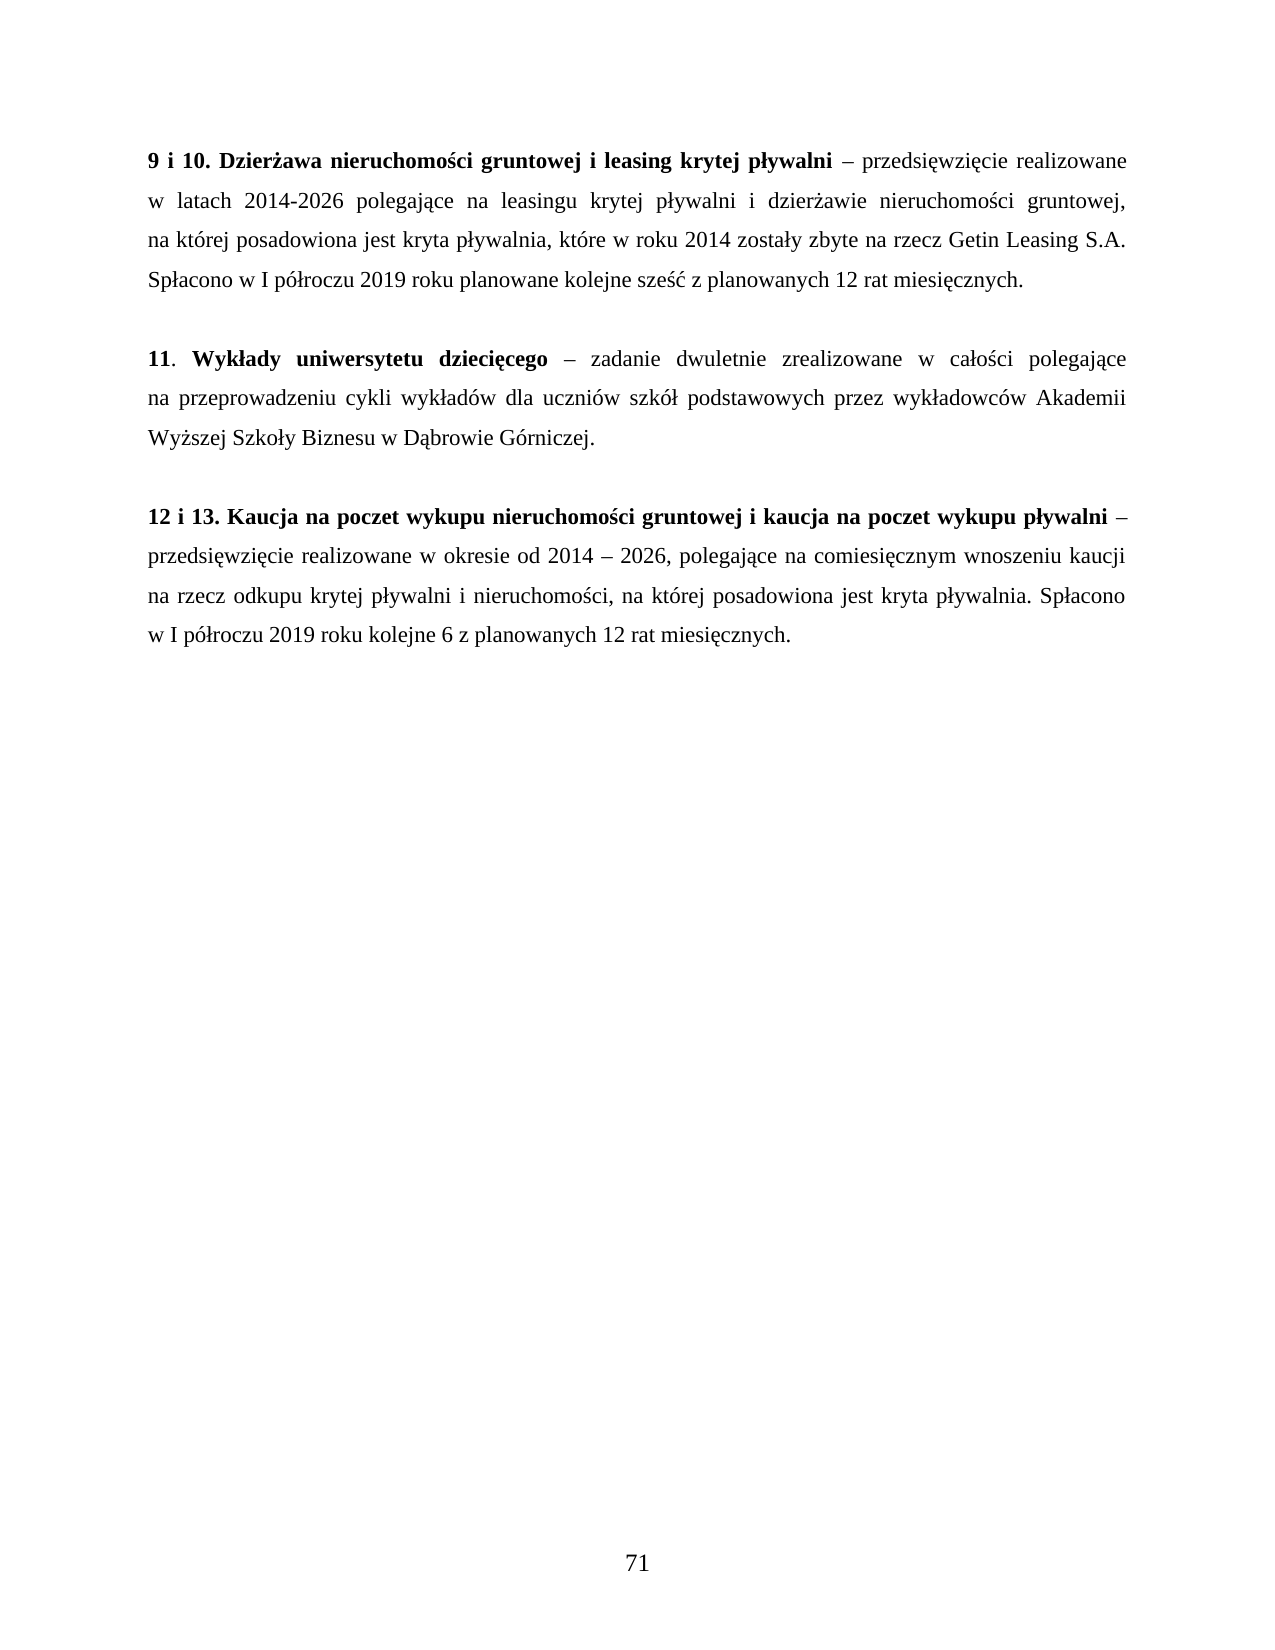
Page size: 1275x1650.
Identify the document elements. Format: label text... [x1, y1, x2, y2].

text 11. Wykłady uniwersytetu dziecięcego – zadanie dwuletnie zrealizowane w całości polegające na przeprowadzeniu cykli wykładów dla uczniów szkół podstawowych przez wykładowców Akademii Wyższej Szkoły Biznesu w Dąbrowie Górniczej. [148, 345, 1127, 450]
text 9 i 10. Dzierżawa nieruchomości gruntowej i leasing krytej pływalni – przedsięwzięcie realizowane w latach 2014-2026 polegające na leasingu krytej pływalni i dzierżawie nieruchomości gruntowej, na której posadowiona jest kryta pływalnia, które w roku 2014 zostały zbyte na rzecz Getin Leasing S.A. Spłacono w I półroczu 2019 roku planowane kolejne sześć z planowanych 12 rat miesięcznych. [148, 148, 1127, 292]
text 12 i 13. Kaucja na poczet wykupu nieruchomości gruntowej i kaucja na poczet wykupu pływalni – przedsięwzięcie realizowane w okresie od 2014 – 2026, polegające na comiesięcznym wnoszeniu kaucji na rzecz odkupu krytej pływalni i nieruchomości, na której posadowiona jest kryta pływalnia. Spłacono w I półroczu 2019 roku kolejne 6 z planowanych 12 rat miesięcznych. [148, 503, 1127, 648]
